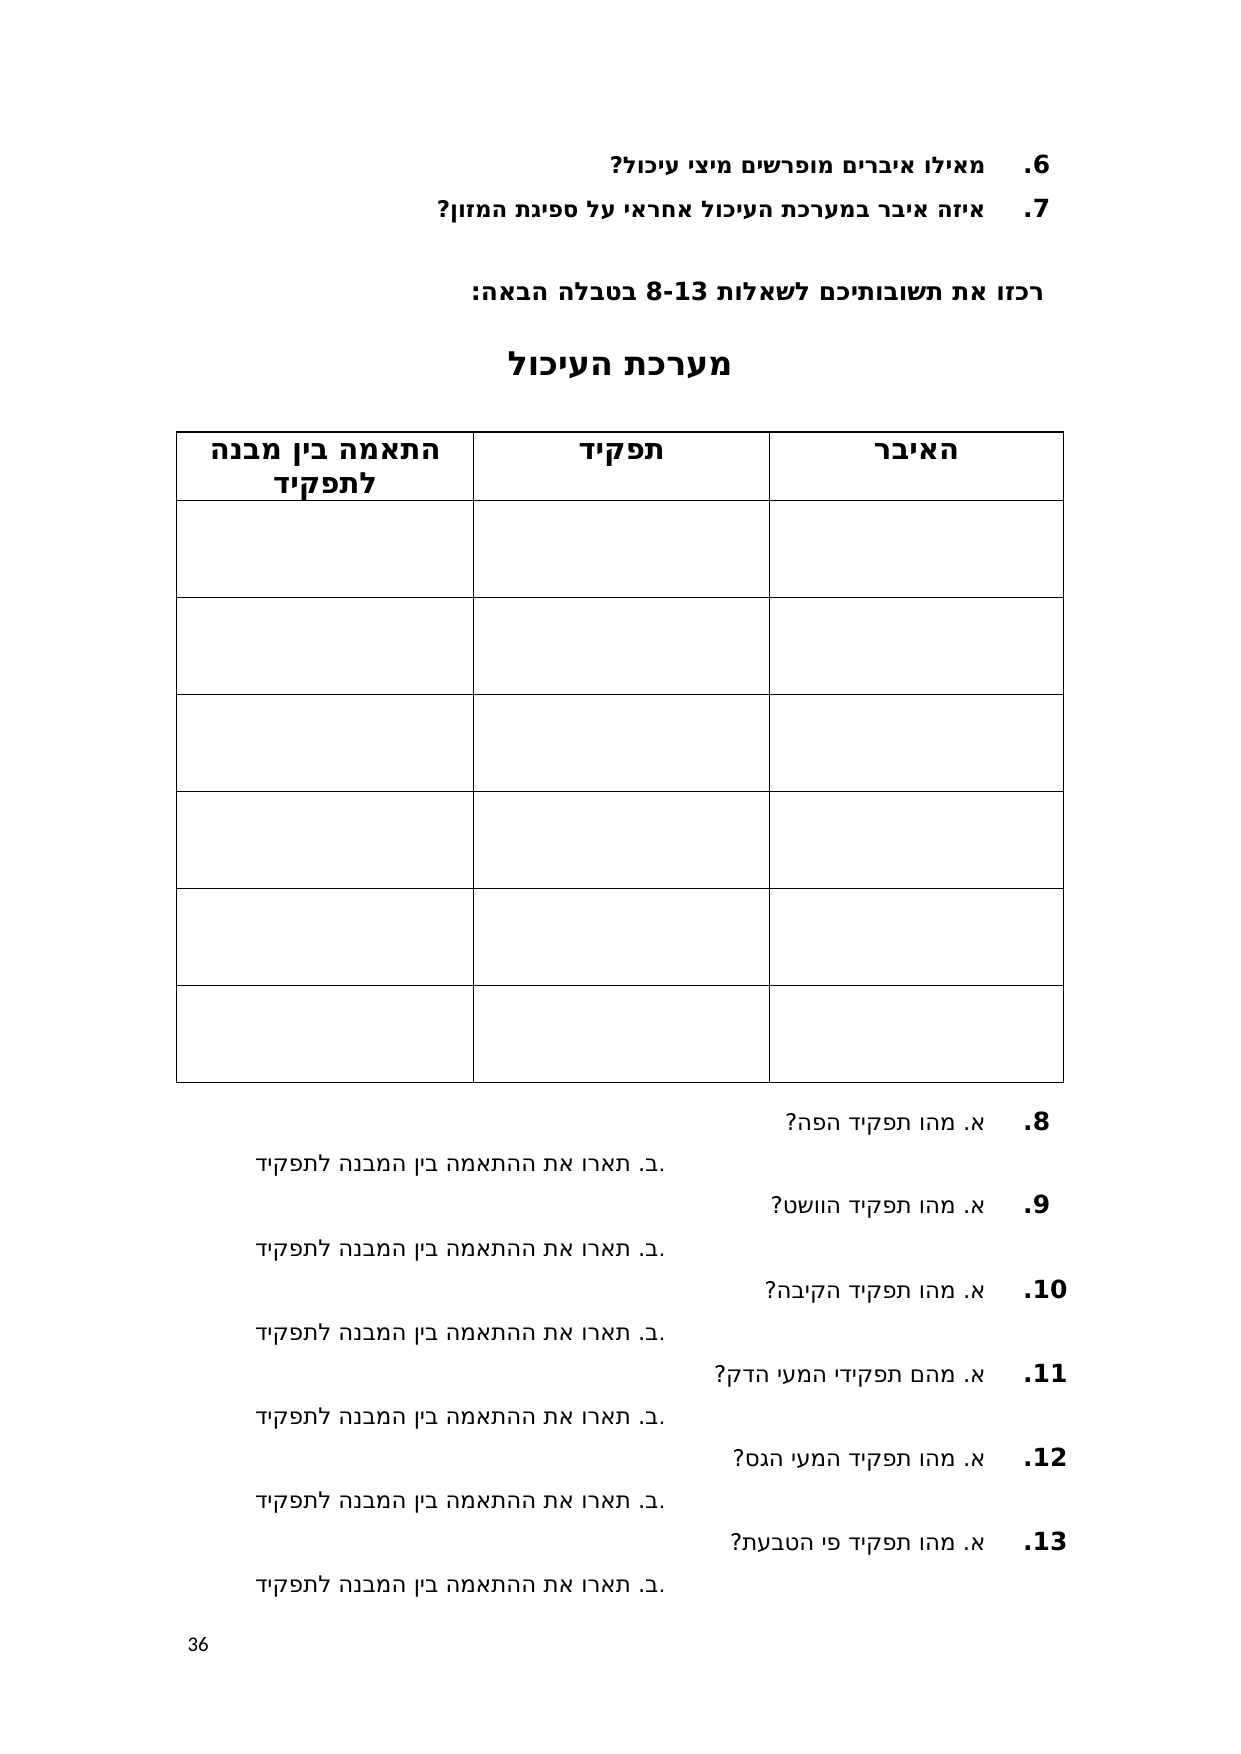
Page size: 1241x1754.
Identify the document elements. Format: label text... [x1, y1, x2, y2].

table_cell [770, 889, 1063, 985]
table_cell [474, 598, 769, 694]
text רכזו את תשובותיכם לשאלות 8-13 בטבלה הבאה: [262, 277, 1053, 306]
table_cell [770, 792, 1063, 888]
list א. מהו תפקיד המעי הגס? [187, 1443, 1023, 1472]
list ב. תארו את ההתאמה בין המבנה לתפקיד. [254, 1318, 978, 1345]
table_cell [770, 695, 1063, 791]
text מערכת העיכול [187, 345, 1053, 383]
list א. מהו תפקיד פי הטבעת? [187, 1527, 1023, 1556]
list א. מהו תפקיד הקיבה? [187, 1275, 1023, 1304]
table_cell [770, 598, 1063, 694]
table_cell [770, 501, 1063, 597]
table_cell [177, 889, 473, 985]
table_cell [177, 695, 473, 791]
table_cell [474, 792, 769, 888]
table_cell [177, 501, 473, 597]
list א. מהם תפקידי המעי הדק? [187, 1359, 1023, 1388]
list ב. תארו את ההתאמה בין המבנה לתפקיד. [254, 1487, 978, 1513]
table_cell [177, 792, 473, 888]
table_cell [474, 501, 769, 597]
table_cell [474, 889, 769, 985]
list ב. תארו את ההתאמה בין המבנה לתפקיד. [254, 1150, 978, 1177]
list ב. תארו את ההתאמה בין המבנה לתפקיד. [254, 1571, 978, 1598]
table_cell [770, 986, 1063, 1082]
table_cell [474, 986, 769, 1082]
list איזה איבר במערכת העיכול אחראי על ספיגת המזון? [187, 194, 1023, 223]
table_header התאמה בין מבנה לתפקיד [177, 433, 473, 500]
table_cell [177, 986, 473, 1082]
table_header האיבר [770, 433, 1063, 500]
list ב. תארו את ההתאמה בין המבנה לתפקיד. [254, 1403, 978, 1429]
list מאילו איברים מופרשים מיצי עיכול? [187, 150, 1023, 179]
table_cell [177, 598, 473, 694]
list א. מהו תפקיד הוושט? [187, 1191, 1023, 1220]
table_header תפקיד [474, 433, 769, 500]
list א. מהו תפקיד הפה? [187, 1107, 1023, 1136]
table_cell [474, 695, 769, 791]
list ב. תארו את ההתאמה בין המבנה לתפקיד. [254, 1234, 978, 1261]
